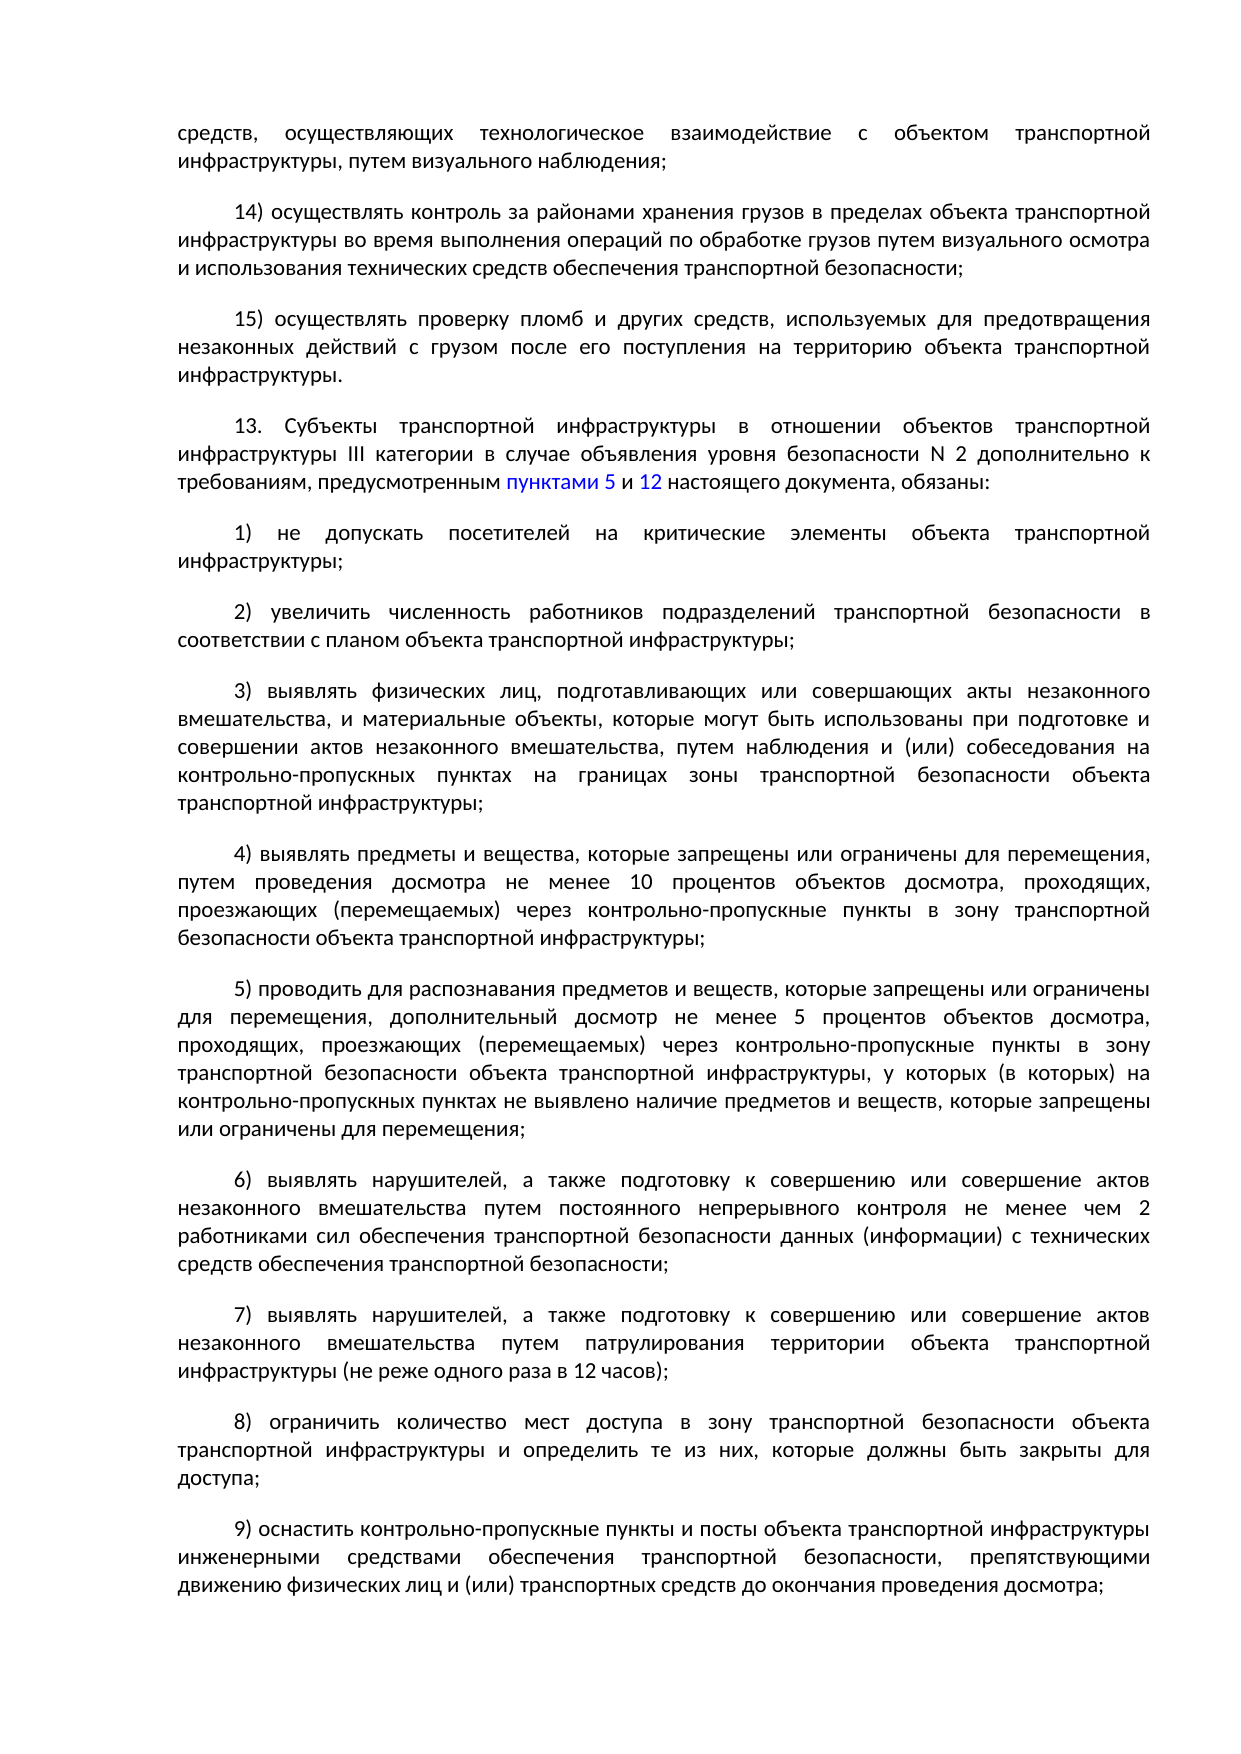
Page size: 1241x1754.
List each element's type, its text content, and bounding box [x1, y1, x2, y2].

text 4) выявлять предметы и вещества, которые запрещены или ограничены для перемещения, путем проведения досмотра не менее 10 процентов объектов досмотра, проходящих, проезжающих (перемещаемых) через контрольно-пропускные пункты в зону транспортной безопасности объекта транспортной инфраструктуры; [177, 839, 1152, 951]
text 7) выявлять нарушителей, а также подготовку к совершению или совершение актов незаконного вмешательства путем патрулирования территории объекта транспортной инфраструктуры (не реже одного раза в 12 часов); [177, 1300, 1152, 1384]
text 15) осуществлять проверку пломб и других средств, используемых для предотвращения незаконных действий с грузом после его поступления на территорию объекта транспортной инфраструктуры. [177, 304, 1152, 388]
text 9) оснастить контрольно-пропускные пункты и посты объекта транспортной инфраструктуры инженерными средствами обеспечения транспортной безопасности, препятствующими движению физических лиц и (или) транспортных средств до окончания проведения досмотра; [177, 1514, 1152, 1598]
text 13. Субъекты транспортной инфраструктуры в отношении объектов транспортной инфраструктуры III категории в случае объявления уровня безопасности N 2 дополнительно к требованиям, предусмотренным пунктами 5 и 12 настоящего документа, обязаны: [177, 411, 1152, 495]
text 6) выявлять нарушителей, а также подготовку к совершению или совершение актов незаконного вмешательства путем постоянного непрерывного контроля не менее чем 2 работниками сил обеспечения транспортной безопасности данных (информации) с технических средств обеспечения транспортной безопасности; [177, 1165, 1152, 1277]
text 5) проводить для распознавания предметов и веществ, которые запрещены или ограничены для перемещения, дополнительный досмотр не менее 5 процентов объектов досмотра, проходящих, проезжающих (перемещаемых) через контрольно-пропускные пункты в зону транспортной безопасности объекта транспортной инфраструктуры, у которых (в которых) на контрольно-пропускных пунктах не выявлено наличие предметов и веществ, которые запрещены или ограничены для перемещения; [177, 974, 1152, 1142]
text 8) ограничить количество мест доступа в зону транспортной безопасности объекта транспортной инфраструктуры и определить те из них, которые должны быть закрыты для доступа; [177, 1407, 1152, 1491]
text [177, 118, 1152, 174]
text 14) осуществлять контроль за районами хранения грузов в пределах объекта транспортной инфраструктуры во время выполнения операций по обработке грузов путем визуального осмотра и использования технических средств обеспечения транспортной безопасности; [177, 197, 1152, 281]
text 1) не допускать посетителей на критические элементы объекта транспортной инфраструктуры; [177, 518, 1152, 574]
text 2) увеличить численность работников подразделений транспортной безопасности в соответствии с планом объекта транспортной инфраструктуры; [177, 597, 1152, 653]
text 3) выявлять физических лиц, подготавливающих или совершающих акты незаконного вмешательства, и материальные объекты, которые могут быть использованы при подготовке и совершении актов незаконного вмешательства, путем наблюдения и (или) собеседования на контрольно-пропускных пунктах на границах зоны транспортной безопасности объекта транспортной инфраструктуры; [177, 676, 1152, 816]
